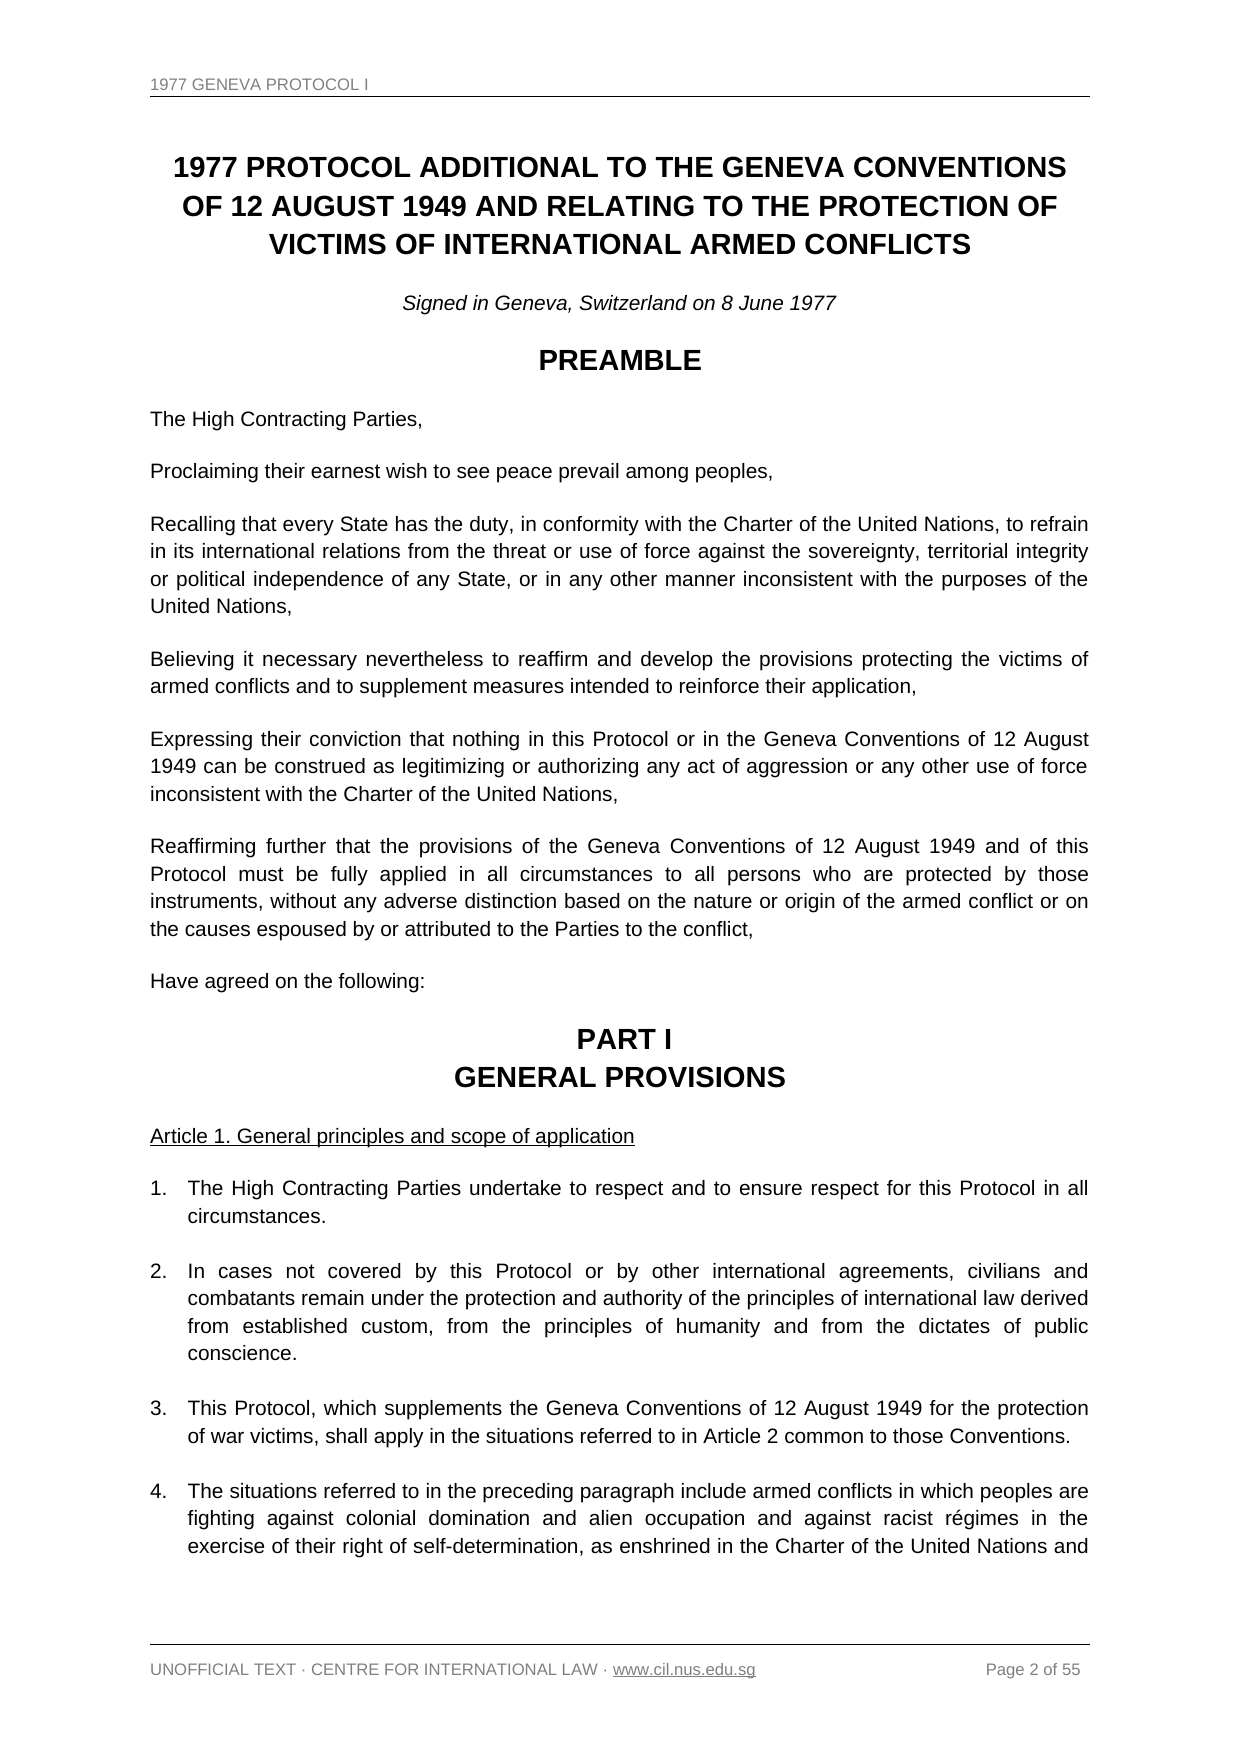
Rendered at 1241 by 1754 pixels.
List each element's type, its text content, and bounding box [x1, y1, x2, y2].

text The High Contracting Parties, [150, 407, 1090, 431]
text Reaffirming further that the provisions of the Geneva Conventions of 12 August 1949 and of this Protocol must be fully applied in all circumstances to all persons who are protected by those instruments, without any adverse distinction based on the nature or origin of the armed conflict or on the causes espoused by or attributed to the Parties to the conflict, [150, 834, 1090, 941]
list In cases not covered by this Protocol or by other international agreements, civilians and combatants remain under the protection and authority of the principles of international law derived from established custom, from the principles of humanity and from the dictates of public conscience. [150, 1259, 1090, 1365]
list This Protocol, which supplements the Geneva Conventions of 12 August 1949 for the protection of war victims, shall apply in the situations referred to in Article 2 common to those Conventions. [150, 1396, 1090, 1448]
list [150, 1479, 1090, 1558]
subtitle PART I GENERAL PROVISIONS [150, 1022, 1090, 1094]
text Believing it necessary nevertheless to reaffirm and develop the provisions protecting the victims of armed conflicts and to supplement measures intended to reinforce their application, [150, 647, 1090, 698]
text Expressing their conviction that nothing in this Protocol or in the Geneva Conventions of 12 August 1949 can be construed as legitimizing or authorizing any act of aggression or any other use of force inconsistent with the Charter of the United Nations, [150, 727, 1090, 806]
text Proclaiming their earnest wish to see peace prevail among peoples, [150, 459, 1090, 483]
text Recalling that every State has the duty, in conformity with the Charter of the United Nations, to refrain in its international relations from the threat or use of force against the sovereignty, territorial integrity or political independence of any State, or in any other manner inconsistent with the purposes of the United Nations, [150, 512, 1090, 618]
text Have agreed on the following: [150, 969, 1090, 993]
subtitle PREAMBLE [150, 343, 1090, 377]
subtitle Article 1. General principles and scope of application [150, 1124, 1090, 1148]
subtitle 1977 PROTOCOL ADDITIONAL TO THE GENEVA CONVENTIONS OF 12 AUGUST 1949 AND RELATING TO THE PROTECTION OF VICTIMS OF INTERNATIONAL ARMED CONFLICTS [150, 150, 1090, 261]
subtitle Signed in Geneva, Switzerland on 8 June 1977 [150, 291, 1090, 314]
list The High Contracting Parties undertake to respect and to ensure respect for this Protocol in all circumstances. [150, 1176, 1090, 1228]
